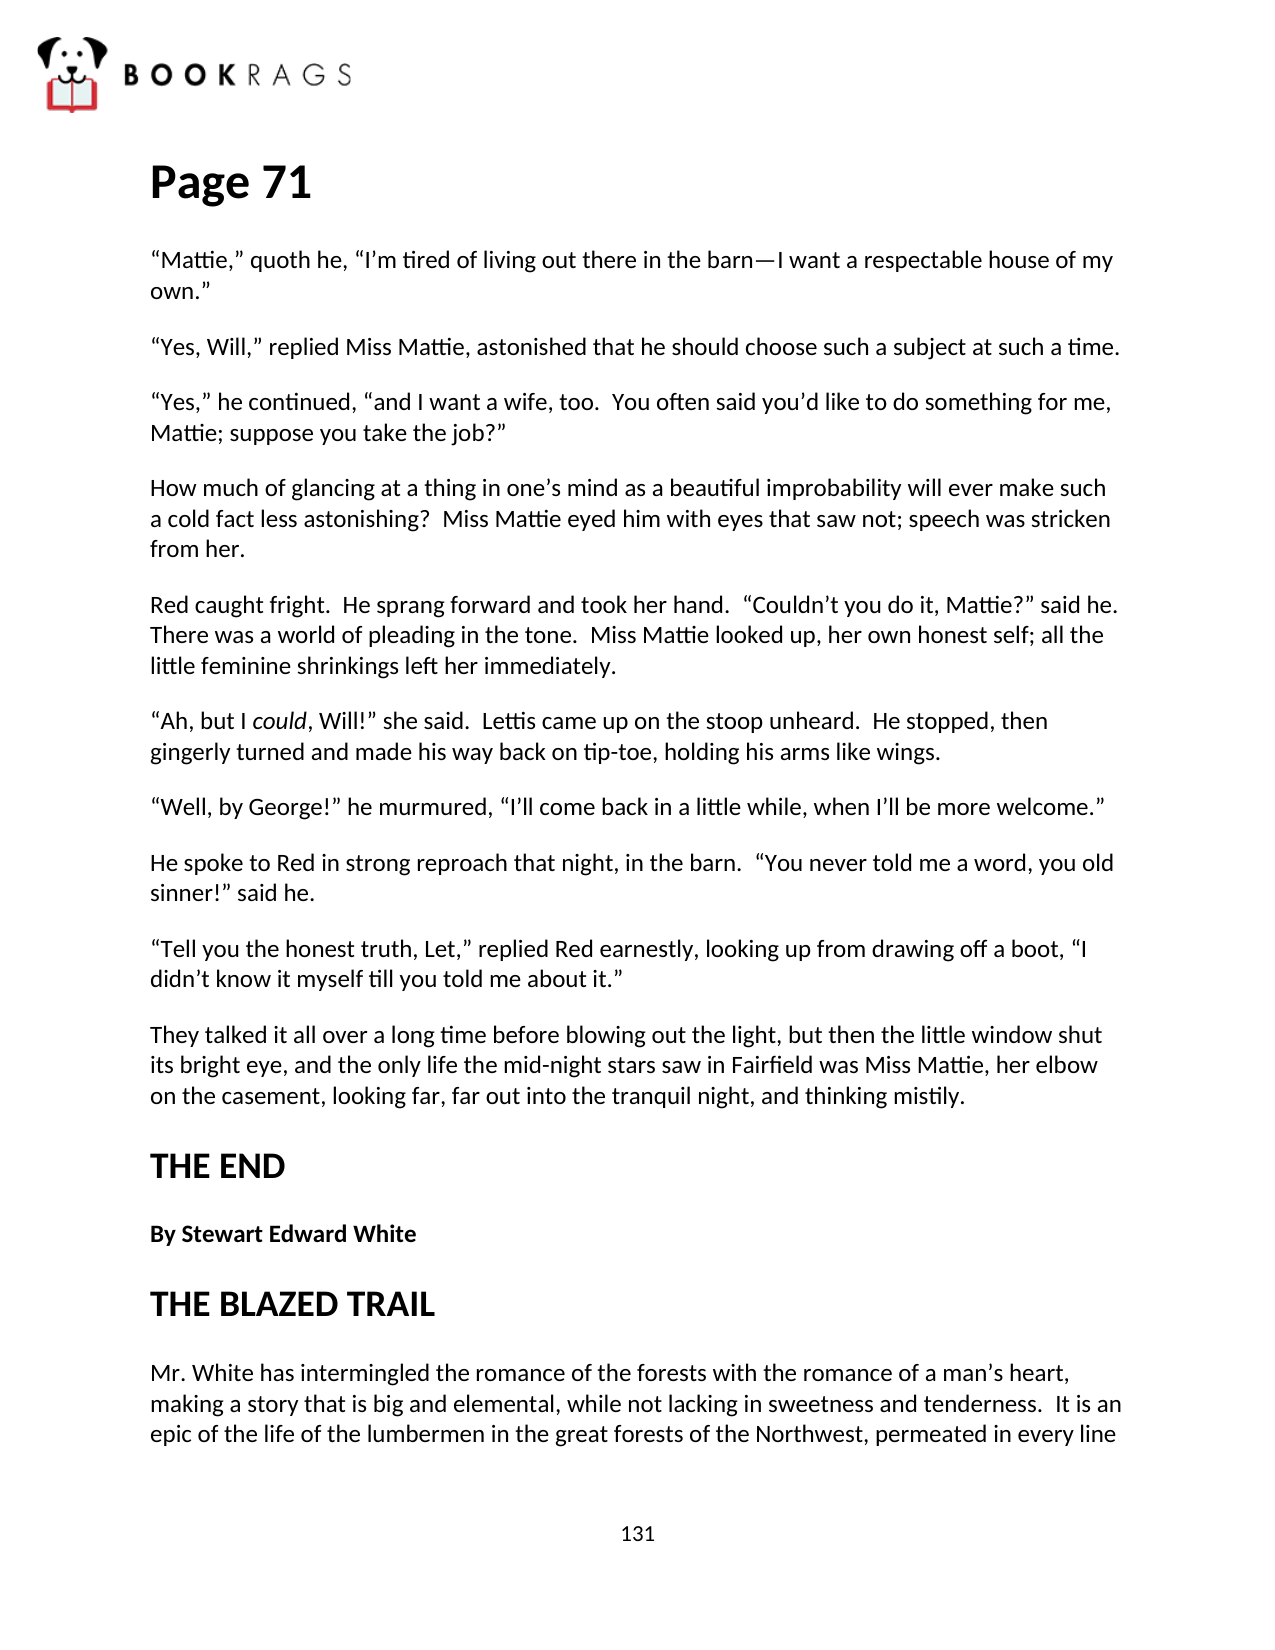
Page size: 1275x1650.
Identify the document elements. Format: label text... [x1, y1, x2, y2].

text By Stewart Edward White [150, 1219, 1125, 1249]
text “Yes,” he continued, “and I want a wife, too. You often said you’d like to do something for me, Mattie; suppose you take the job?” [150, 386, 1125, 447]
text THE BLAZED TRAIL [150, 1280, 1125, 1326]
text “Tell you the honest truth, Let,” replied Red earnestly, looking up from drawing off a boot, “I didn’t know it myself till you told me about it.” [150, 933, 1125, 994]
text How much of glancing at a thing in one’s mind as a beautiful improbability will ever make such a cold fact less astonishing? Miss Mattie eyed him with eyes that saw not; speech was stricken from her. [150, 472, 1125, 564]
text “Yes, Will,” replied Miss Mattie, astonished that he should choose such a subject at such a time. [150, 331, 1125, 361]
picture [37, 37, 351, 113]
text He spoke to Red in strong reproach that night, in the barn. “You never told me a word, you old sinner!” said he. [150, 847, 1125, 908]
text THE END [150, 1142, 1125, 1187]
text Page 71 [150, 150, 1125, 211]
text Red caught fright. He sprang forward and took her hand. “Couldn’t you do it, Mattie?” said he. There was a world of pleading in the tone. Miss Mattie looked up, her own honest self; all the little feminine shrinkings left her immediately. [150, 589, 1125, 680]
text “Well, by George!” he murmured, “I’ll come back in a little while, when I’ll be more welcome.” [150, 791, 1125, 822]
text “Mattie,” quoth he, “I’m tired of living out there in the barn—­I want a respectable house of my own.” [150, 244, 1125, 306]
text “Ah, but I could, Will!” she said. Lettis came up on the stoop unheard. He stopped, then gingerly turned and made his way back on tip-toe, holding his arms like wings. [150, 705, 1125, 766]
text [150, 1357, 1125, 1449]
text They talked it all over a long time before blowing out the light, but then the little window shut its bright eye, and the only life the mid-night stars saw in Fairfield was Miss Mattie, her elbow on the casement, looking far, far out into the tranquil night, and thinking mistily. [150, 1019, 1125, 1111]
